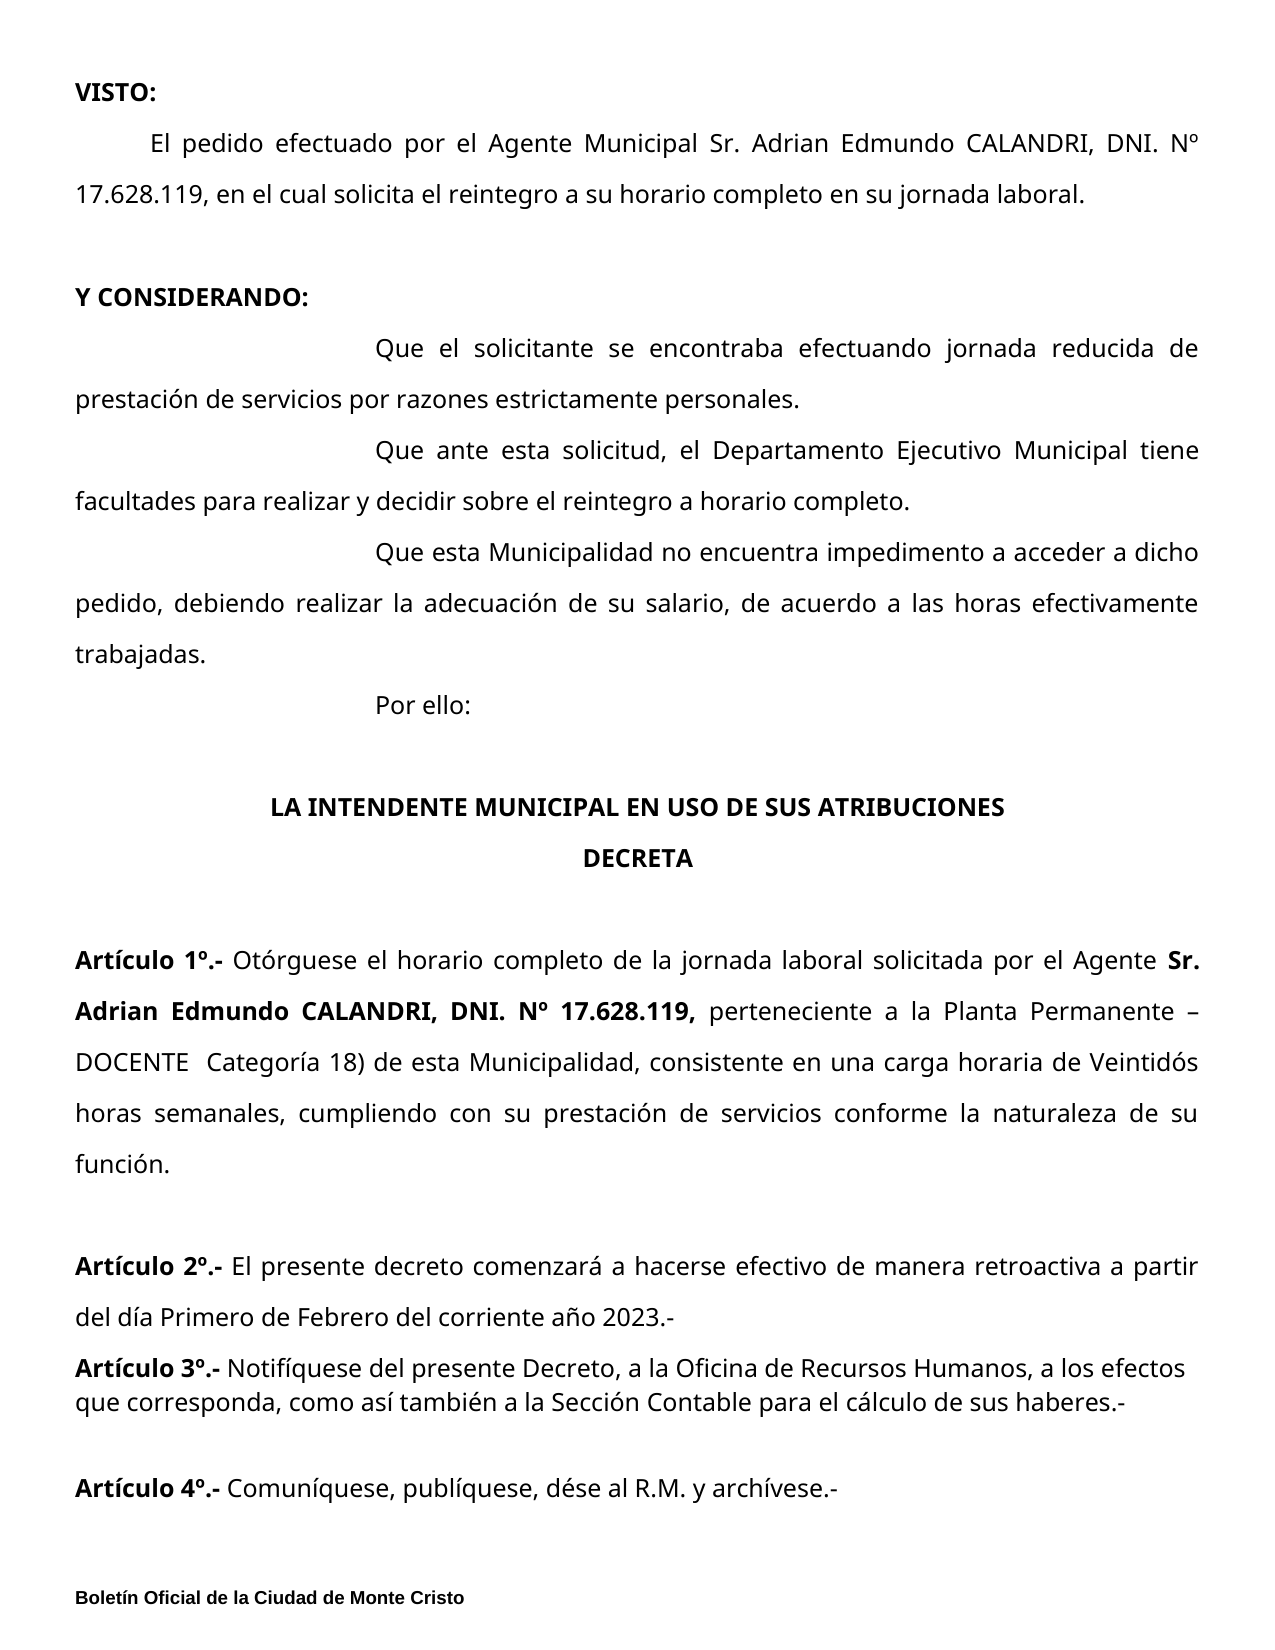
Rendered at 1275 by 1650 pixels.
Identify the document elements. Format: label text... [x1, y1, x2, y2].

text Que ante esta solicitud, el Departamento Ejecutivo Municipal tiene facultades para realizar y decidir sobre el reintegro a horario completo. [75, 432, 1200, 517]
text Que el solicitante se encontraba efectuando jornada reducida de prestación de servicios por razones estrictamente personales. [75, 330, 1200, 415]
text El pedido efectuado por el Agente Municipal Sr. Adrian Edmundo CALANDRI, DNI. Nº 17.628.119, en el cual solicita el reintegro a su horario completo en su jornada laboral. [75, 126, 1200, 211]
text VISTO: [75, 75, 1200, 109]
text Por ello: [75, 687, 1200, 722]
text Que esta Municipalidad no encuentra impedimento a acceder a dicho pedido, debiendo realizar la adecuación de su salario, de acuerdo a las horas efectivamente trabajadas. [75, 534, 1200, 671]
text Artículo 3º.- Notifíquese del presente Decreto, a de Recursos Humanos, a los efectos que corresponda, como así también a para el cálculo de sus haberes.- [75, 1351, 1200, 1419]
text Y CONSIDERANDO: [75, 279, 1200, 313]
text Artículo 1º.- Otórguese el horario completo de la jornada laboral solicitada por el Agente Sr. Adrian Edmundo CALANDRI, DNI. Nº 17.628.119, perteneciente a la Planta Permanente –DOCENTE Categoría 18) de esta Municipalidad, consistente en una carga horaria de Veintidós horas semanales, cumpliendo con su prestación de servicios conforme la naturaleza de su función. [75, 943, 1200, 1181]
text LA INTENDENTE MUNICIPAL EN USO DE SUS ATRIBUCIONES [75, 789, 1200, 824]
text Artículo 2º.- El presente decreto comenzará a hacerse efectivo de manera retroactiva a partir del día Primero de Febrero del corriente año 2023.- [75, 1249, 1200, 1334]
text Artículo 4º.- Comuníquese, publíquese, dése al R.M. y archívese.- [75, 1470, 1200, 1504]
text DECRETA [75, 841, 1200, 875]
